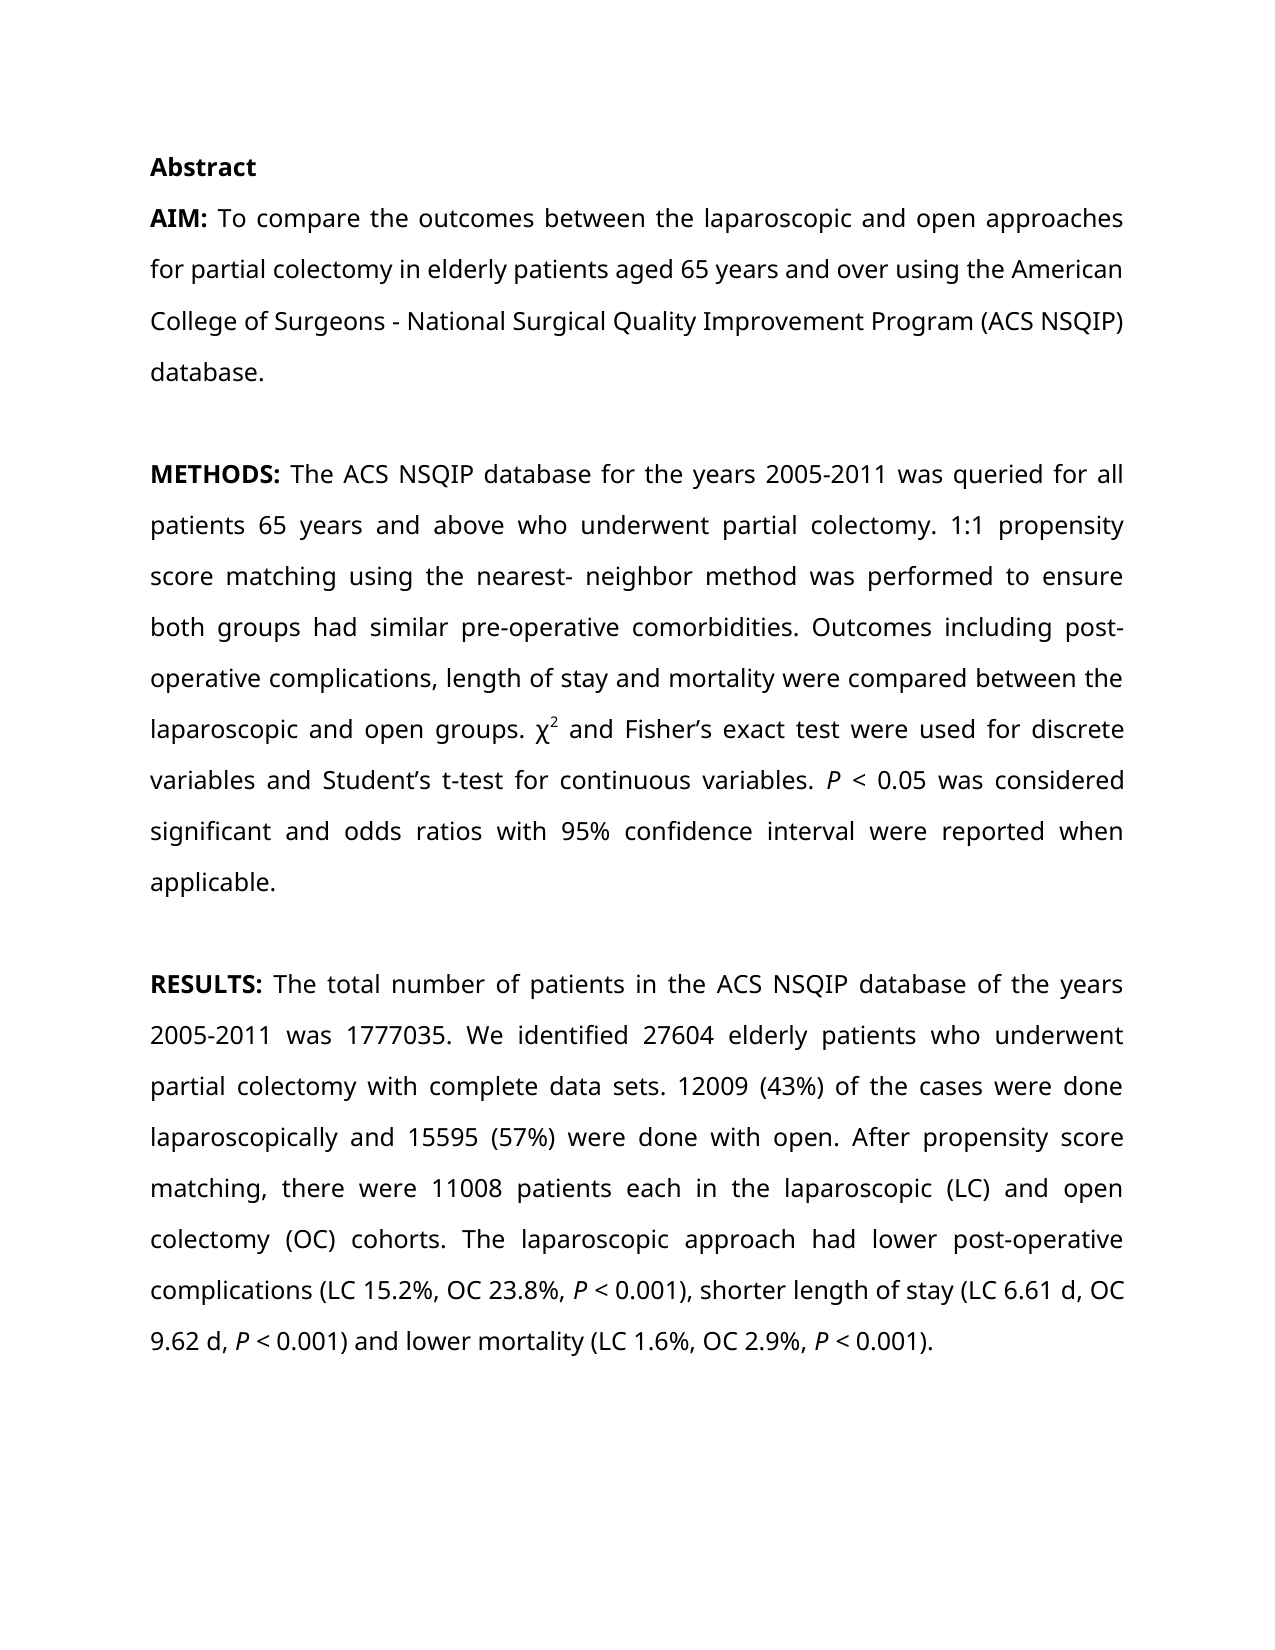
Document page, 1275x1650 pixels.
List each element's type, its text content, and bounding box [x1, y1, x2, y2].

text RESULTS: The total number of patients in the ACS NSQIP database of the years 2005-2011 was 1777035. We identified 27604 elderly patients who underwent partial colectomy with complete data sets. 12009 (43%) of the cases were done laparoscopically and 15595 (57%) were done with open. After propensity score matching, there were 11008 patients each in the laparoscopic (LC) and open colectomy (OC) cohorts. The laparoscopic approach had lower post-operative complications (LC 15.2%, OC 23.8%, P < 0.001), shorter length of stay (LC 6.61 d, OC 9.62 d, P < 0.001) and lower mortality (LC 1.6%, OC 2.9%, P < 0.001). [150, 967, 1125, 1358]
text AIM: To compare the outcomes between the laparoscopic and open approaches for partial colectomy in elderly patients aged 65 years and over using the American College of Surgeons - National Surgical Quality Improvement Program (ACS NSQIP) database. [150, 201, 1125, 388]
text METHODS: The ACS NSQIP database for the years 2005-2011 was queried for all patients 65 years and above who underwent partial colectomy. 1:1 propensity score matching using the nearest- neighbor method was performed to ensure both groups had similar pre-operative comorbidities. Outcomes including post-operative complications, length of stay and mortality were compared between the laparoscopic and open groups. χ2 and Fisher’s exact test were used for discrete variables and Student’s t-test for continuous variables. P < 0.05 was considered significant and odds ratios with 95% confidence interval were reported when applicable. [150, 456, 1125, 899]
text Abstract [150, 150, 1125, 184]
